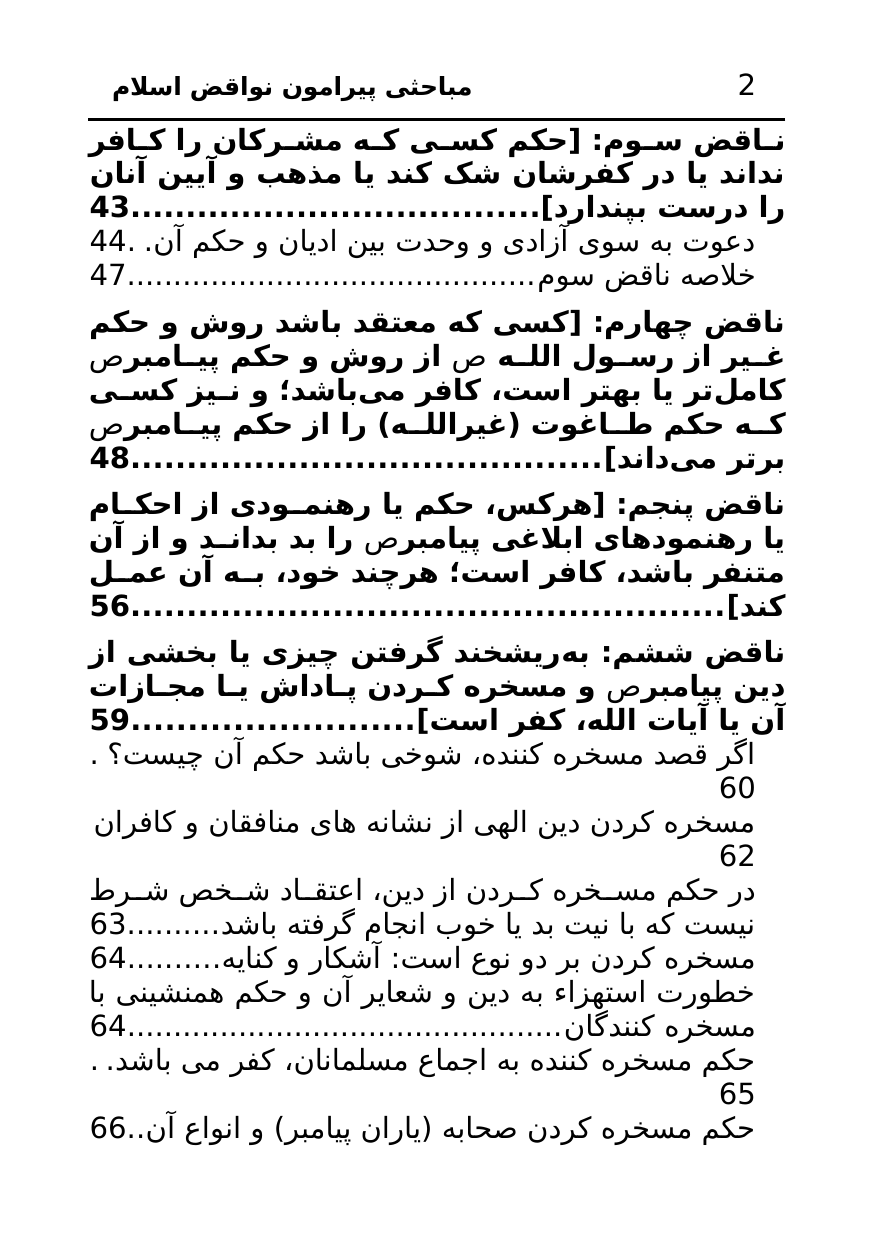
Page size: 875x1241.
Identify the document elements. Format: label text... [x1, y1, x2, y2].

text ناقض سوم: [حکم کسی که مشرکان را کافر نداند یا در کفرشان شک کند یا مذهب و آیین آنان را درست بپندارد] 43 [89, 123, 785, 225]
text دعوت به سوی آزادی و وحدت بین ادیان و حکم آن 44 [89, 225, 756, 259]
text مسخره کردن بر دو نوع است: آشکار و کنایه 64 [89, 941, 756, 975]
text ناقض چهارم: [کسی که معتقد باشد روش و حکم غیر از رسول الله ص از روش و حکم پیامبرص کامل‌تر یا بهتر است، کافر می‌باشد؛ و نیز کسی که حکم طاغوت (غیرالله) را از حکم پیامبرص برتر می‌داند] 48 [89, 305, 785, 475]
text حکم مسخره کردن صحابه (یاران پیامبر) و انواع آن 66 [89, 1111, 756, 1145]
text ناقض پنجم: [هرکس، حکم یا رهنمودی از احکام یا رهنمودهای ابلاغی پیامبرص را بد بداند و از آن متنفر باشد، کافر است؛ هرچند خود، به آن عمل کند] 56 [89, 487, 785, 623]
text در حکم مسخره کردن از دین، اعتقاد شخص شرط نیست که با نیت بد یا خوب انجام گرفته باشد 63 [89, 873, 756, 941]
text خلاصه ناقض سوم 47 [89, 259, 756, 293]
text اگر قصد مسخره کننده، شوخی باشد حکم آن چیست؟ 60 [89, 738, 756, 806]
text حکم مسخره کننده به اجماع مسلمانان، کفر می باشد 65 [89, 1043, 756, 1111]
text مسخره کردن دین الهی از نشانه های منافقان و کافران 62 [89, 806, 756, 873]
text ناقض ششم: به‌ریشخند گرفتن چیزی یا بخشی از دین پیامبرص و مسخره کردن پاداش یا مجازات آن یا آیات الله، کفر است] 59 [89, 636, 785, 738]
text خطورت استهزاء به دین و شعایر آن و حکم همنشینی با مسخره کنندگان 64 [89, 975, 756, 1043]
